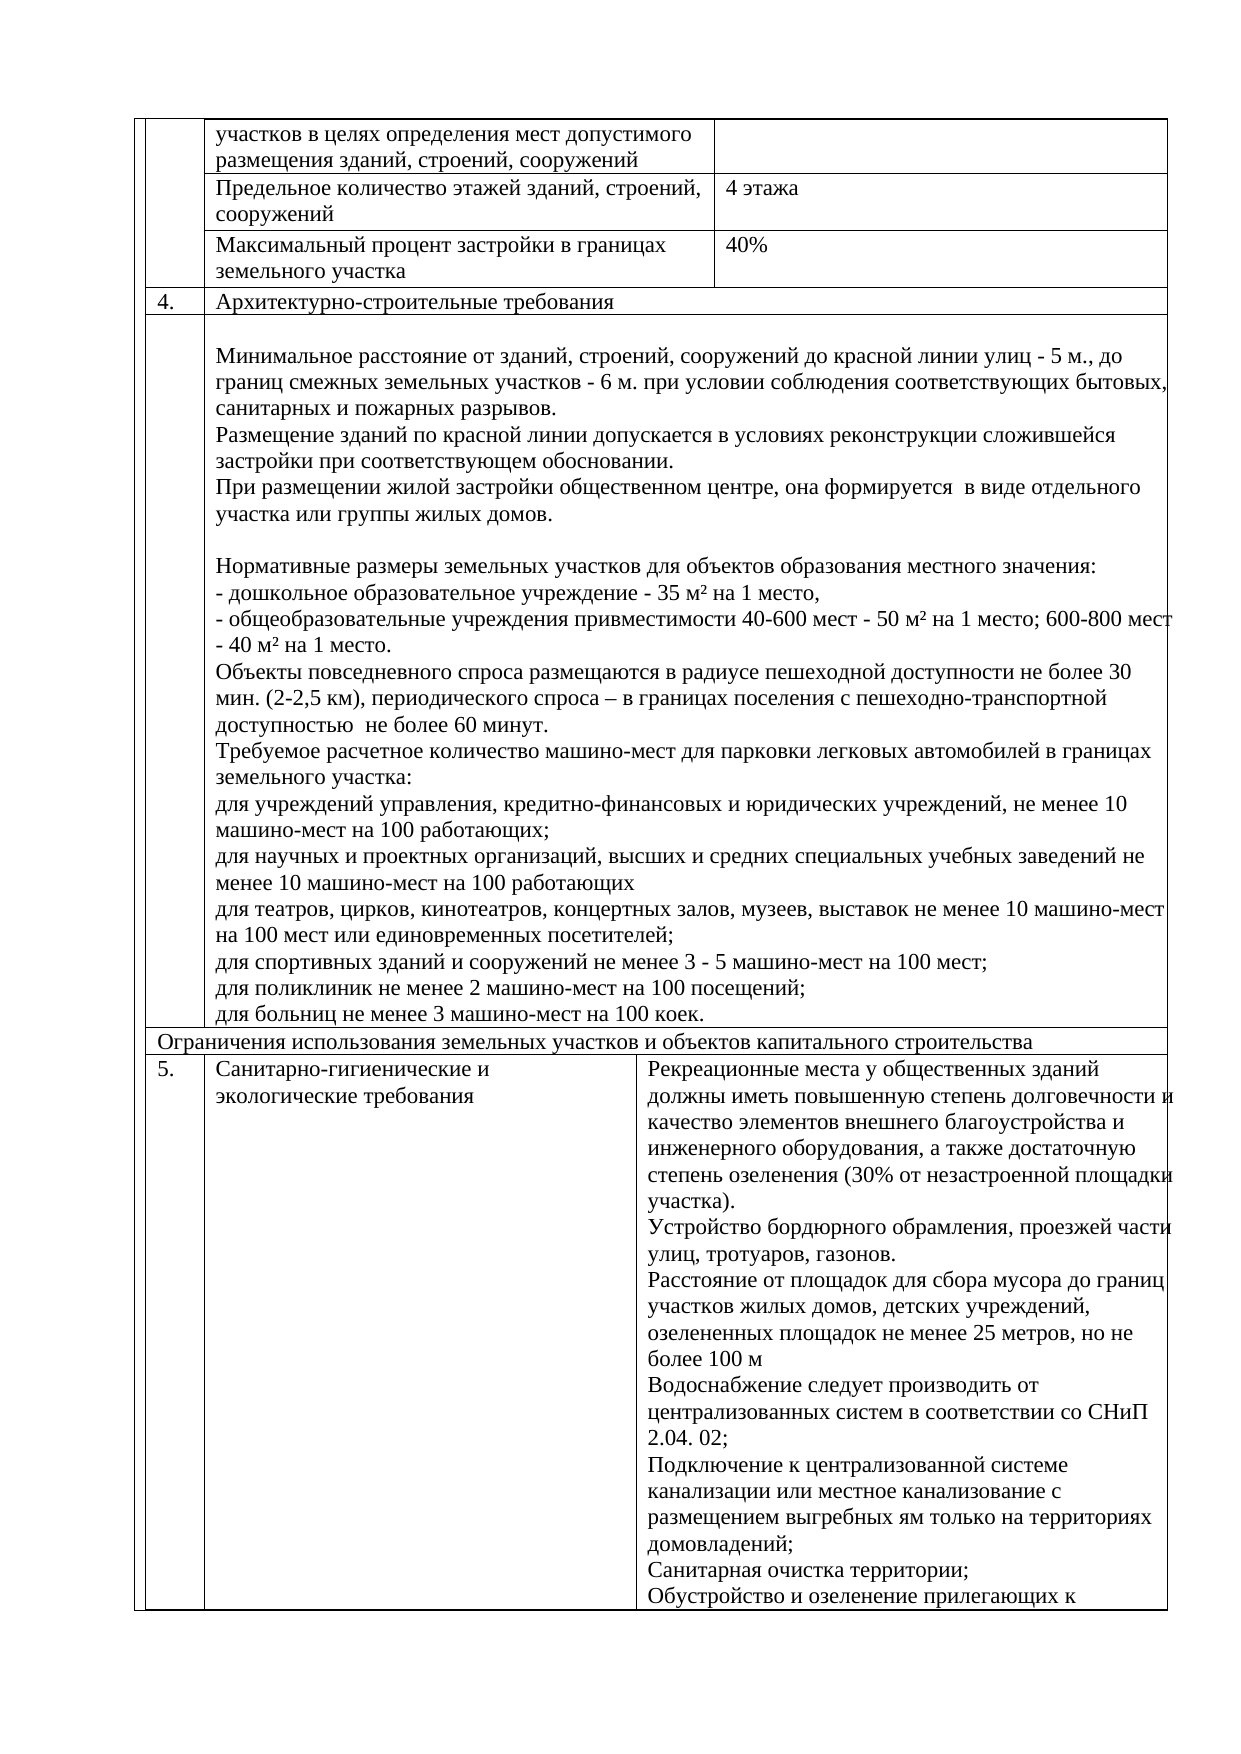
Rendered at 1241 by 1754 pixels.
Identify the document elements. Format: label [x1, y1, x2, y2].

table_cell [146, 288, 204, 314]
table_cell [715, 174, 1167, 230]
table_cell [205, 231, 714, 287]
table_cell [715, 120, 1167, 173]
table_cell [205, 120, 714, 173]
table_cell [205, 315, 1167, 1027]
table_cell [135, 119, 145, 1610]
table_cell [146, 119, 204, 287]
table_cell [637, 1055, 1167, 1609]
table_cell [715, 231, 1167, 287]
table_cell [146, 1055, 204, 1609]
table_cell [205, 174, 714, 230]
table_cell [205, 288, 1167, 314]
table_cell [205, 1055, 636, 1609]
table_cell [146, 1028, 1167, 1054]
table_cell [146, 315, 204, 1027]
